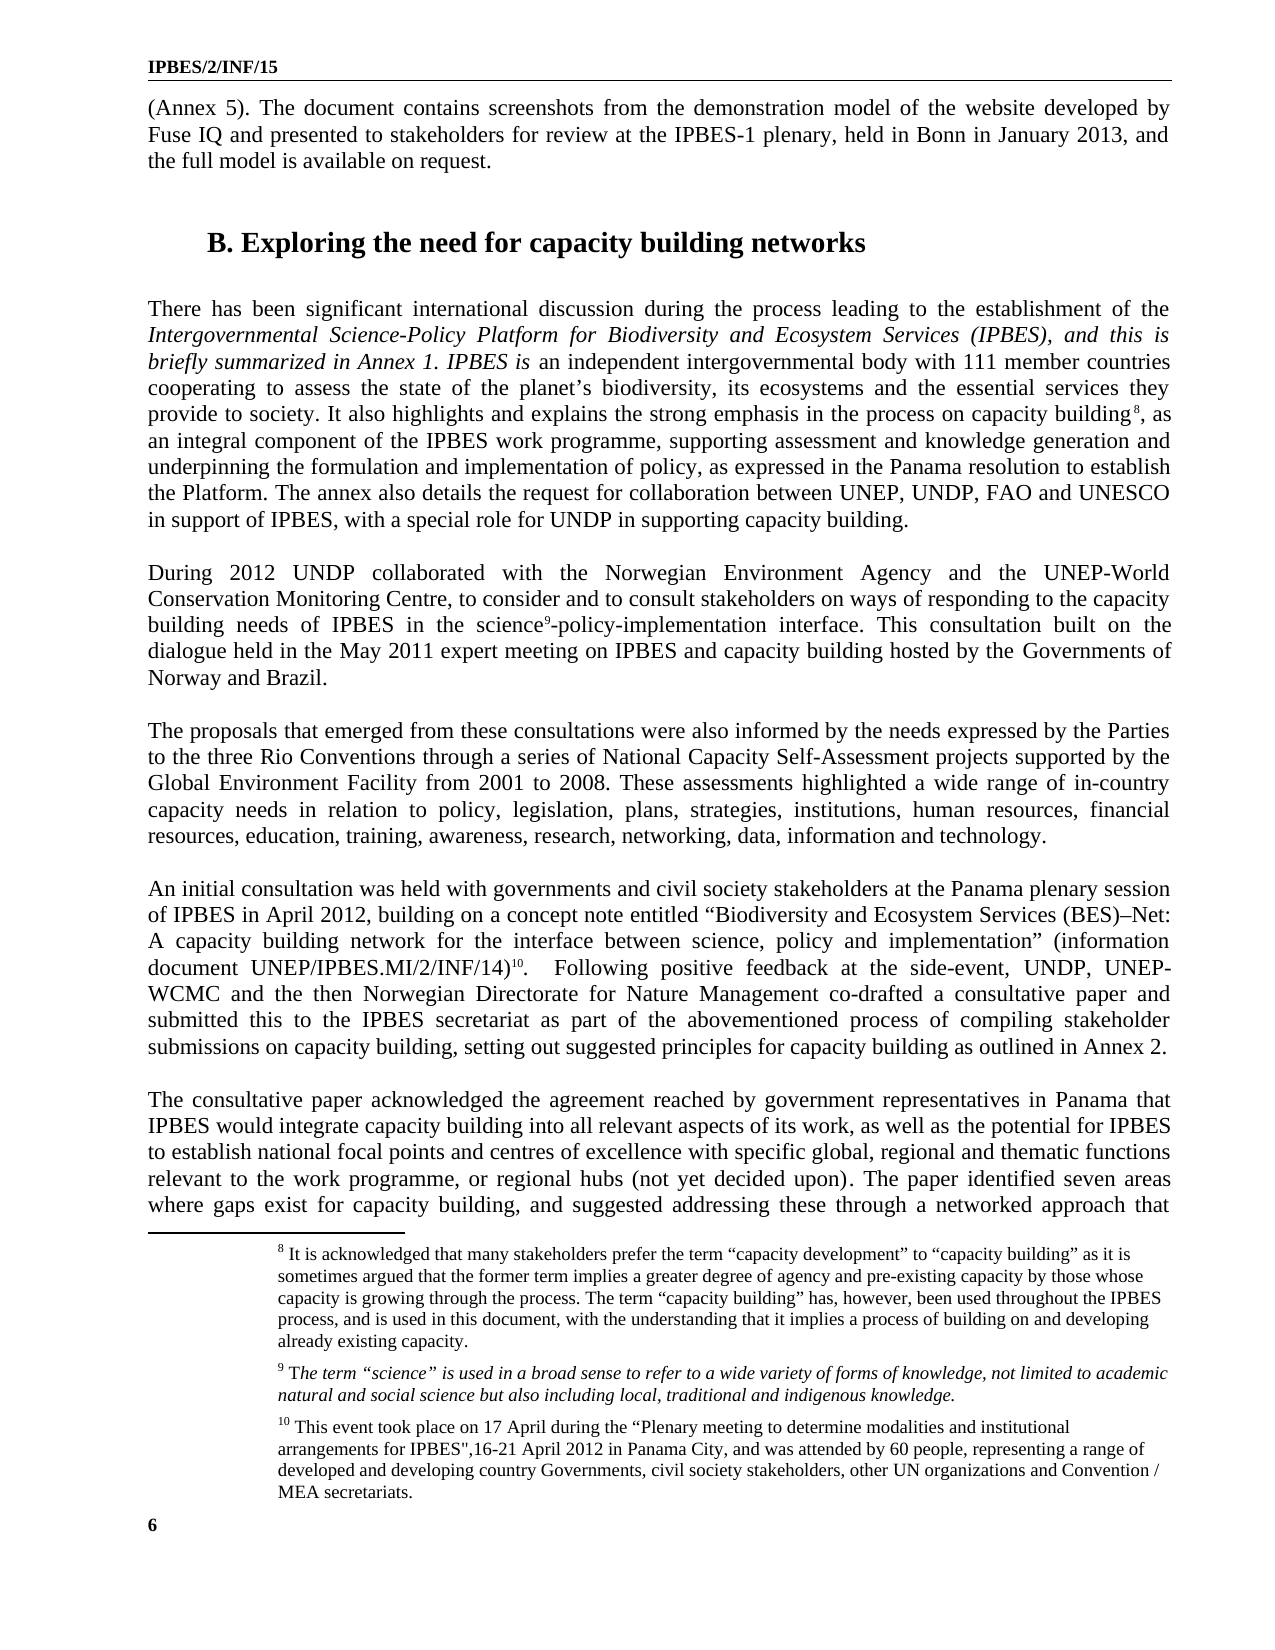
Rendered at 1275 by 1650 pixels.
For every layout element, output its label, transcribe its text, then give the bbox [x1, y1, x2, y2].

subtitle B. Exploring the need for capacity building networks [207, 225, 1172, 258]
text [148, 94, 1172, 173]
text The proposals that emerged from these consultations were also informed by the needs expressed by the Parties to the three Rio Conventions through a series of National Capacity Self-Assessment projects supported by the Global Environment Facility from 2001 to 2008. These assessments highlighted a wide range of in-country capacity needs in relation to policy, legislation, plans, strategies, institutions, human resources, financial resources, education, training, awareness, research, networking, data, information and technology. [148, 717, 1172, 848]
text There has been significant international discussion during the process leading to the establishment of the Intergovernmental Science-Policy Platform for Biodiversity and Ecosystem Services (IPBES), and this is briefly summarized in Annex 1. IPBES is an independent intergovernmental body with 111 member countries cooperating to assess the state of the planet’s biodiversity, its ecosystems and the essential services they provide to society. It also highlights and explains the strong emphasis in the process on capacity building, as an integral component of the IPBES work programme, supporting assessment and knowledge generation and underpinning the formulation and implementation of policy, as expressed in the Panama resolution to establish the Platform. The annex also details the request for collaboration between UNEP, UNDP, FAO and UNESCO in support of IPBES, with a special role for UNDP in supporting capacity building. [148, 295, 1172, 532]
text An initial consultation was held with governments and civil society stakeholders at the Panama plenary session of IPBES in April 2012, building on a concept note entitled “Biodiversity and Ecosystem Services (BES)–Net: A capacity building network for the interface between science, policy and implementation” (information document UNEP/IPBES.MI/2/INF/14). Following positive feedback at the side-event, UNDP, UNEP-WCMC and the then Norwegian Directorate for Nature Management co-drafted a consultative paper and submitted this to the IPBES secretariat as part of the abovementioned process of compiling stakeholder submissions on capacity building, setting out suggested principles for capacity building as outlined in Annex 2. [148, 875, 1172, 1059]
text During 2012 UNDP collaborated with the Norwegian Environment Agency and the UNEP-World Conservation Monitoring Centre, to consider and to consult stakeholders on ways of responding to the capacity building needs of IPBES in the science-policy-implementation interface. This consultation built on the dialogue held in the May 2011 expert meeting on IPBES and capacity building hosted by the Governments of Norway and Brazil. [148, 558, 1172, 690]
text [148, 1086, 1172, 1217]
